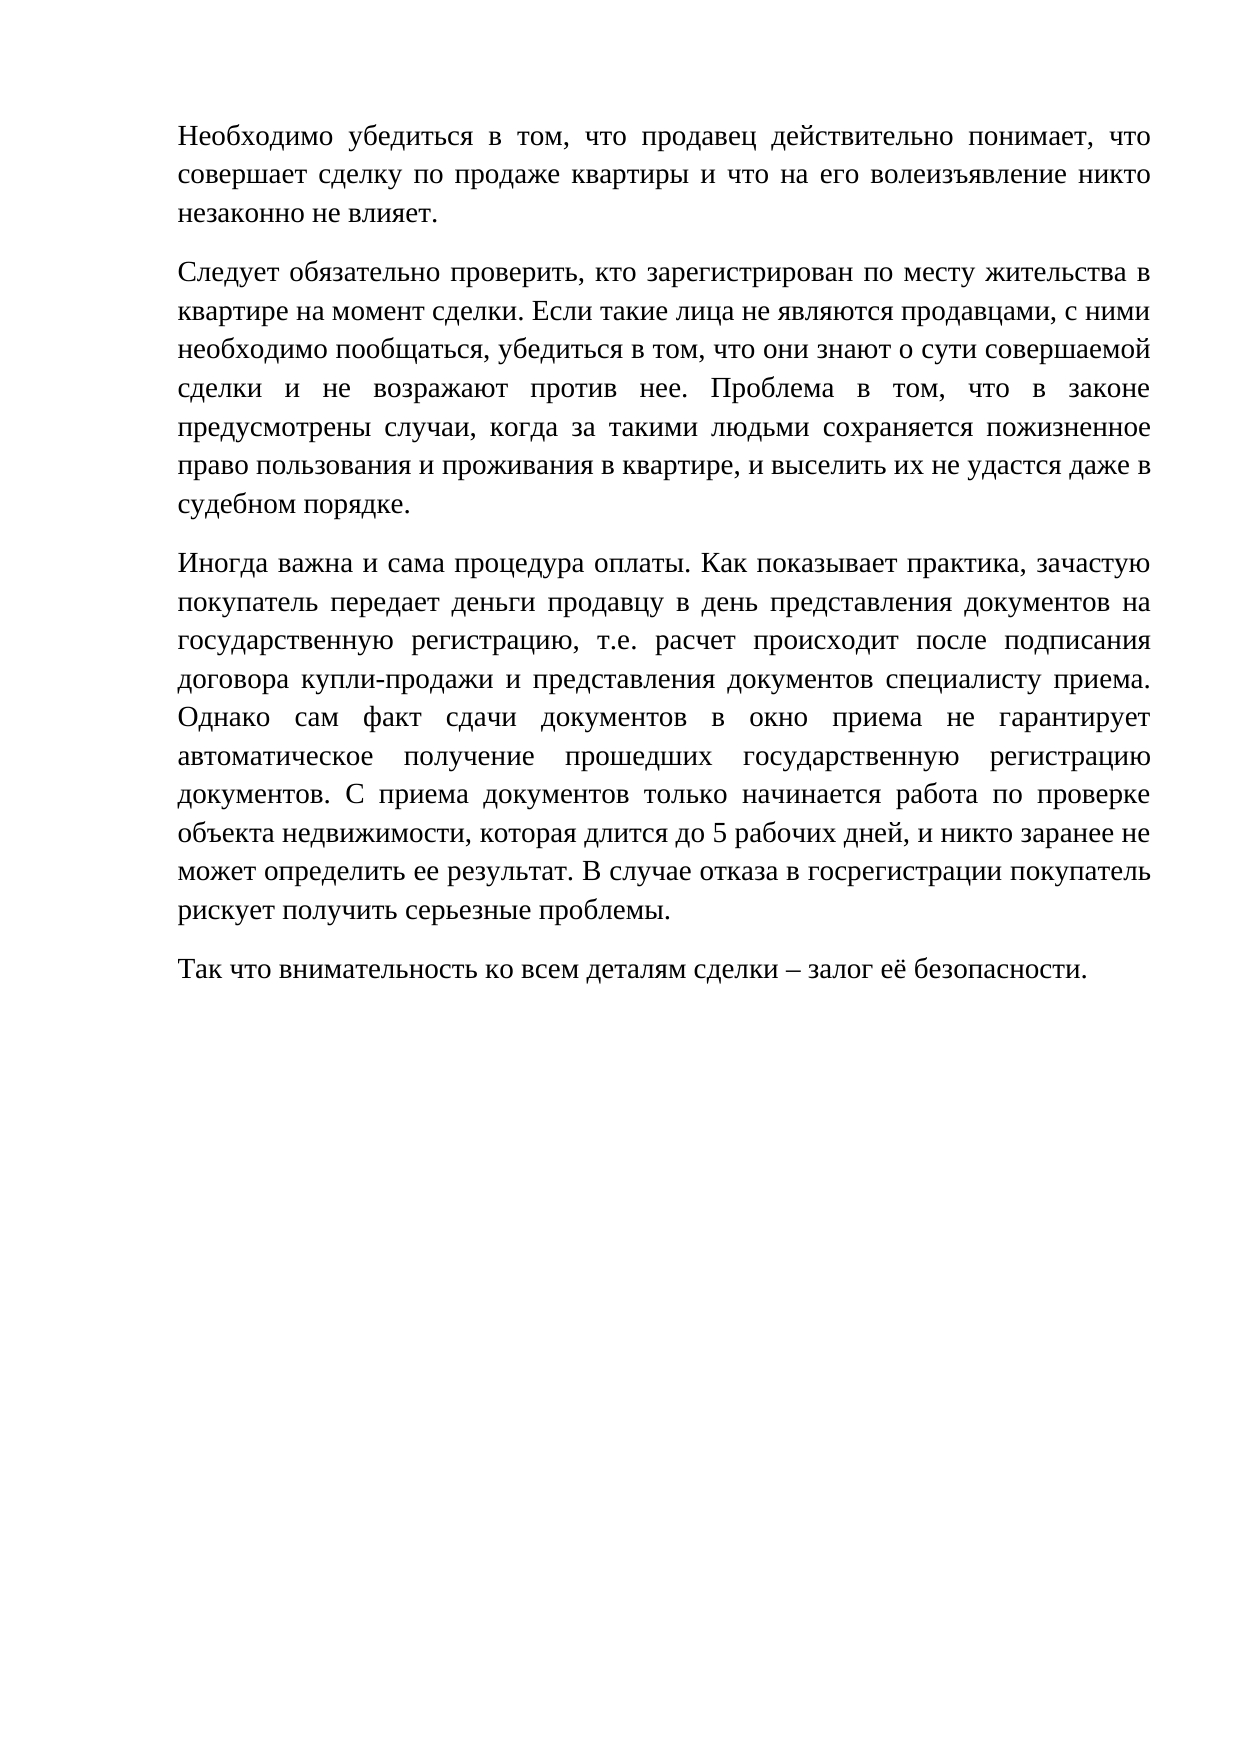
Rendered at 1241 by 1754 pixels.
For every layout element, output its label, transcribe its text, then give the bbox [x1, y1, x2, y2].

text Так что внимательность ко всем деталям сделки – залог её безопасности. [177, 951, 1152, 985]
text Иногда важна и сама процедура оплаты. Как показывает практика, зачастую покупатель передает деньги продавцу в день представления документов на государственную регистрацию, т.е. расчет происходит после подписания договора купли-продажи и представления документов специалисту приема. Однако сам факт сдачи документов в окно приема не гарантирует автоматическое получение прошедших государственную регистрацию документов. С приема документов только начинается работа по проверке объекта недвижимости, которая длится до 5 рабочих дней, и никто заранее не может определить ее результат. В случае отказа в госрегистрации покупатель рискует получить серьезные проблемы. [177, 545, 1152, 926]
text Необходимо убедиться в том, что продавец действительно понимает, что совершает сделку по продаже квартиры и что на его волеизъявление никто незаконно не влияет. [177, 118, 1152, 229]
text Следует обязательно проверить, кто зарегистрирован по месту жительства в квартире на момент сделки. Если такие лица не являются продавцами, с ними необходимо пообщаться, убедиться в том, что они знают о сути совершаемой сделки и не возражают против нее. Проблема в том, что в законе предусмотрены случаи, когда за такими людьми сохраняется пожизненное право пользования и проживания в квартире, и выселить их не удастся даже в судебном порядке. [177, 254, 1152, 519]
